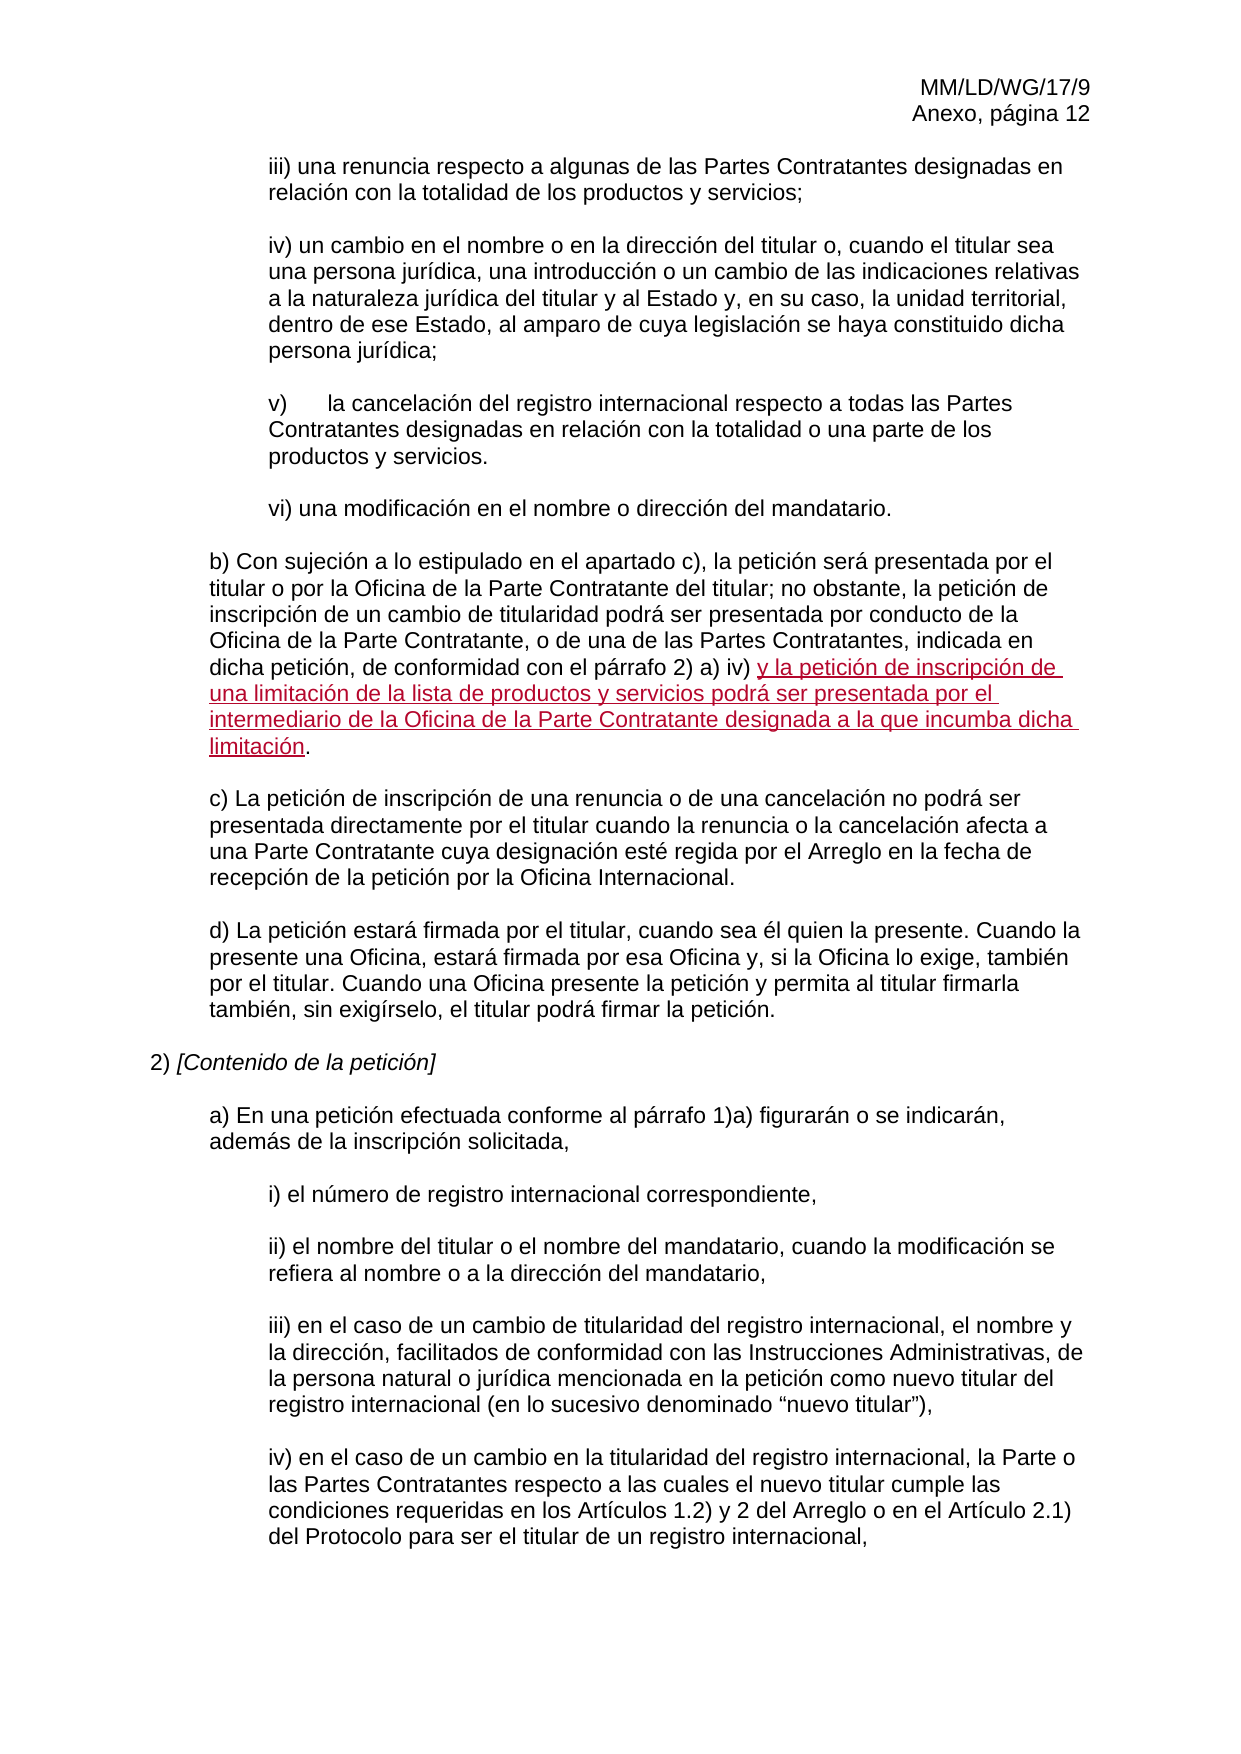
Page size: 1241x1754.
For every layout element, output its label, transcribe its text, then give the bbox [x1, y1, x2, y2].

text d) La petición estará firmada por el titular, cuando sea él quien la presente. Cuando la presente una Oficina, estará firmada por esa Oficina y, si la Oficina lo exige, también por el titular. Cuando una Oficina presente la petición y permita al titular firmarla también, sin exigírselo, el titular podrá firmar la petición. [209, 917, 1090, 1022]
text iii) una renuncia respecto a algunas de las Partes Contratantes designadas en relación con la totalidad de los productos y servicios; [268, 153, 1090, 206]
text iii) en el caso de un cambio de titularidad del registro internacional, el nombre y la dirección, facilitados de conformidad con las Instrucciones Administrativas, de la persona natural o jurídica mencionada en la petición como nuevo titular del registro internacional (en lo sucesivo denominado “nuevo titular”), [268, 1312, 1090, 1418]
text 2) [Contenido de la petición] [150, 1049, 1090, 1075]
text a) En una petición efectuada conforme al párrafo 1)a) figurarán o se indicarán, además de la inscripción solicitada, [209, 1102, 1090, 1154]
text iv) en el caso de un cambio en la titularidad del registro internacional, la Parte o las Partes Contratantes respecto a las cuales el nuevo titular cumple las condiciones requeridas en los Artículos 1.2) y 2 del Arreglo o en el Artículo 2.1) del Protocolo para ser el titular de un registro internacional, [268, 1444, 1090, 1549]
text i) el número de registro internacional correspondiente, [268, 1181, 1090, 1207]
text b) Con sujeción a lo estipulado en el apartado c), la petición será presentada por el titular o por la Oficina de la Parte Contratante del titular; no obstante, la petición de inscripción de un cambio de titularidad podrá ser presentada por conducto de la Oficina de la Parte Contratante, o de una de las Partes Contratantes, indicada en dicha petición, de conformidad con el párrafo 2) a) iv) y la petición de inscripción de una limitación de la lista de productos y servicios podrá ser presentada por el intermediario de la Oficina de la Parte Contratante designada a la que incumba dicha limitación. [209, 548, 1090, 759]
text vi) una modificación en el nombre o dirección del mandatario. [268, 495, 1090, 522]
text ii) el nombre del titular o el nombre del mandatario, cuando la modificación se refiera al nombre o a la dirección del mandatario, [268, 1233, 1090, 1286]
text v) la cancelación del registro internacional respecto a todas las Partes Contratantes designadas en relación con la totalidad o una parte de los productos y servicios. [268, 390, 1090, 469]
text iv) un cambio en el nombre o en la dirección del titular o, cuando el titular sea una persona jurídica, una introducción o un cambio de las indicaciones relativas a la naturaleza jurídica del titular y al Estado y, en su caso, la unidad territorial, dentro de ese Estado, al amparo de cuya legislación se haya constituido dicha persona jurídica; [268, 232, 1090, 364]
text c) La petición de inscripción de una renuncia o de una cancelación no podrá ser presentada directamente por el titular cuando la renuncia o la cancelación afecta a una Parte Contratante cuya designación esté regida por el Arreglo en la fecha de recepción de la petición por la Oficina Internacional. [209, 785, 1090, 891]
